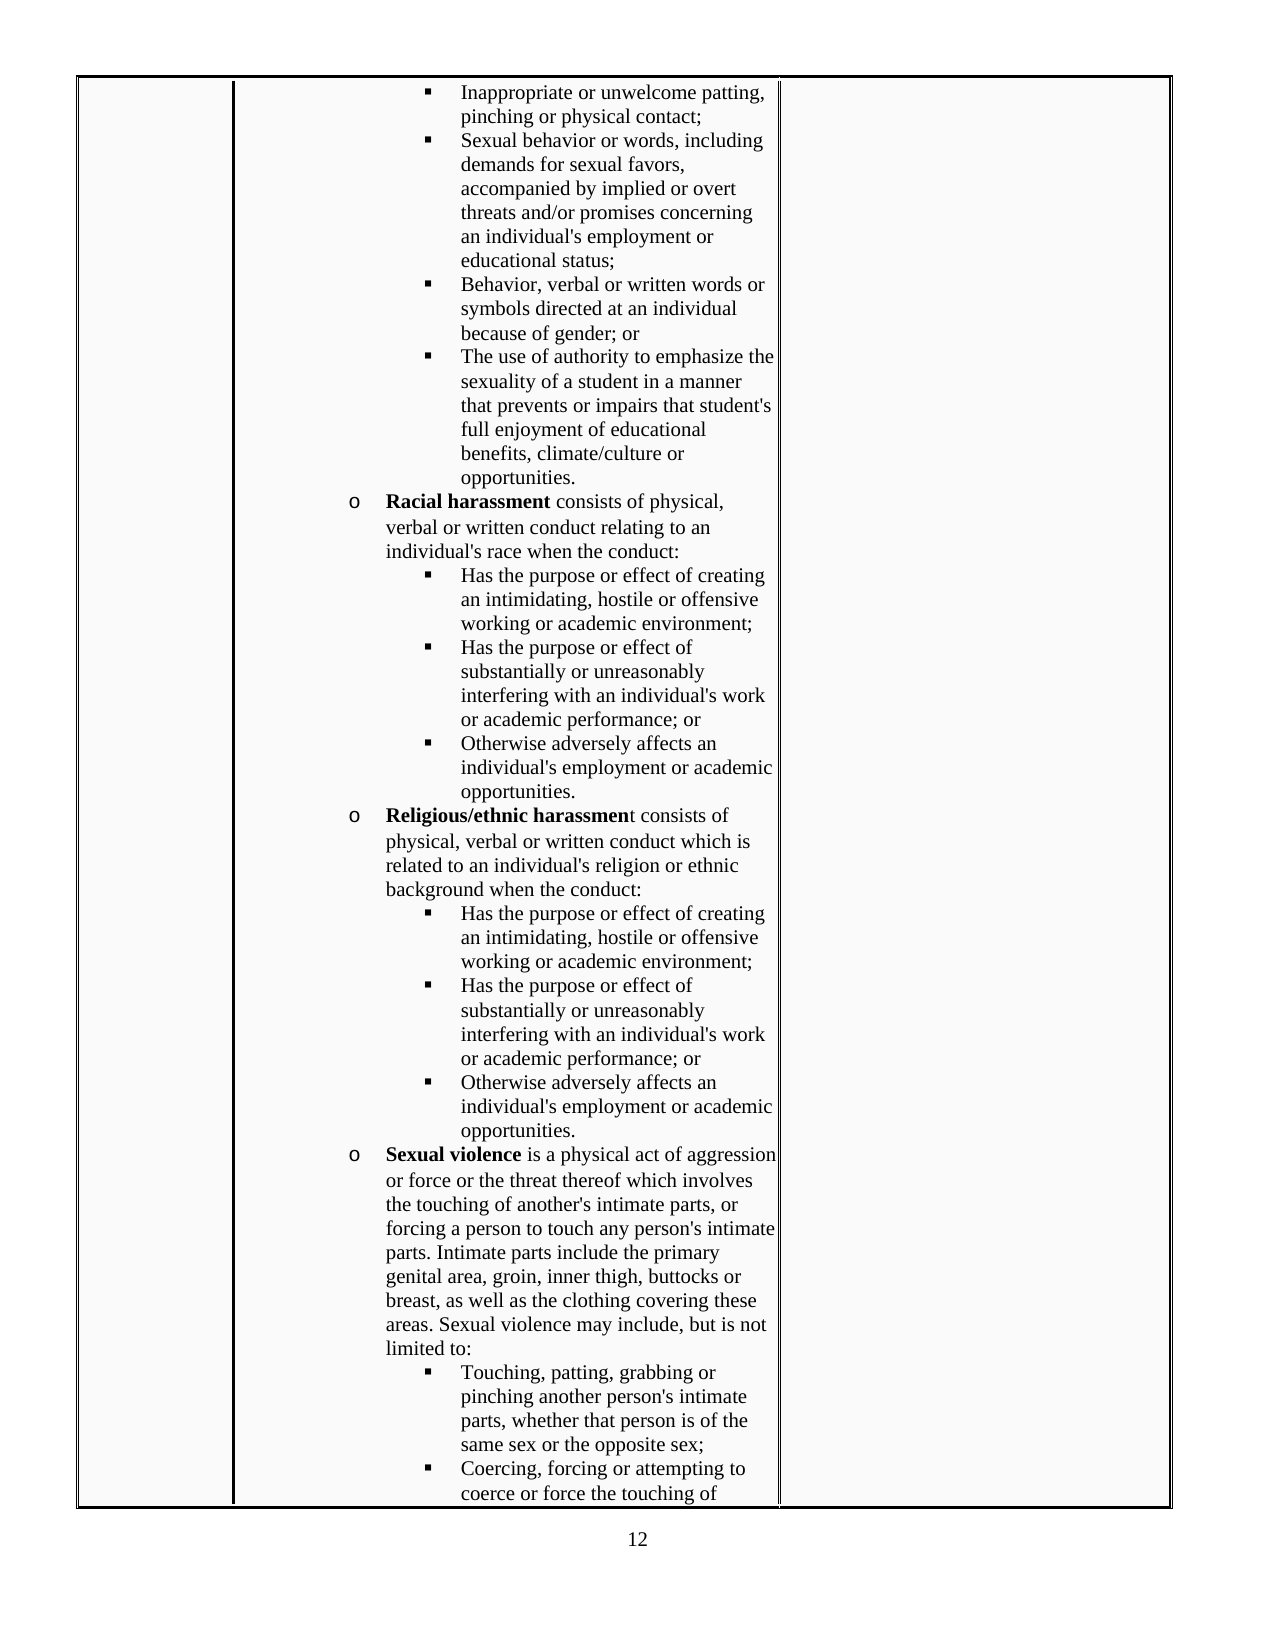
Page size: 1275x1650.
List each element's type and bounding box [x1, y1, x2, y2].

table_cell [780, 78, 1169, 1506]
table_cell [79, 78, 233, 1506]
table_cell [233, 78, 780, 1506]
